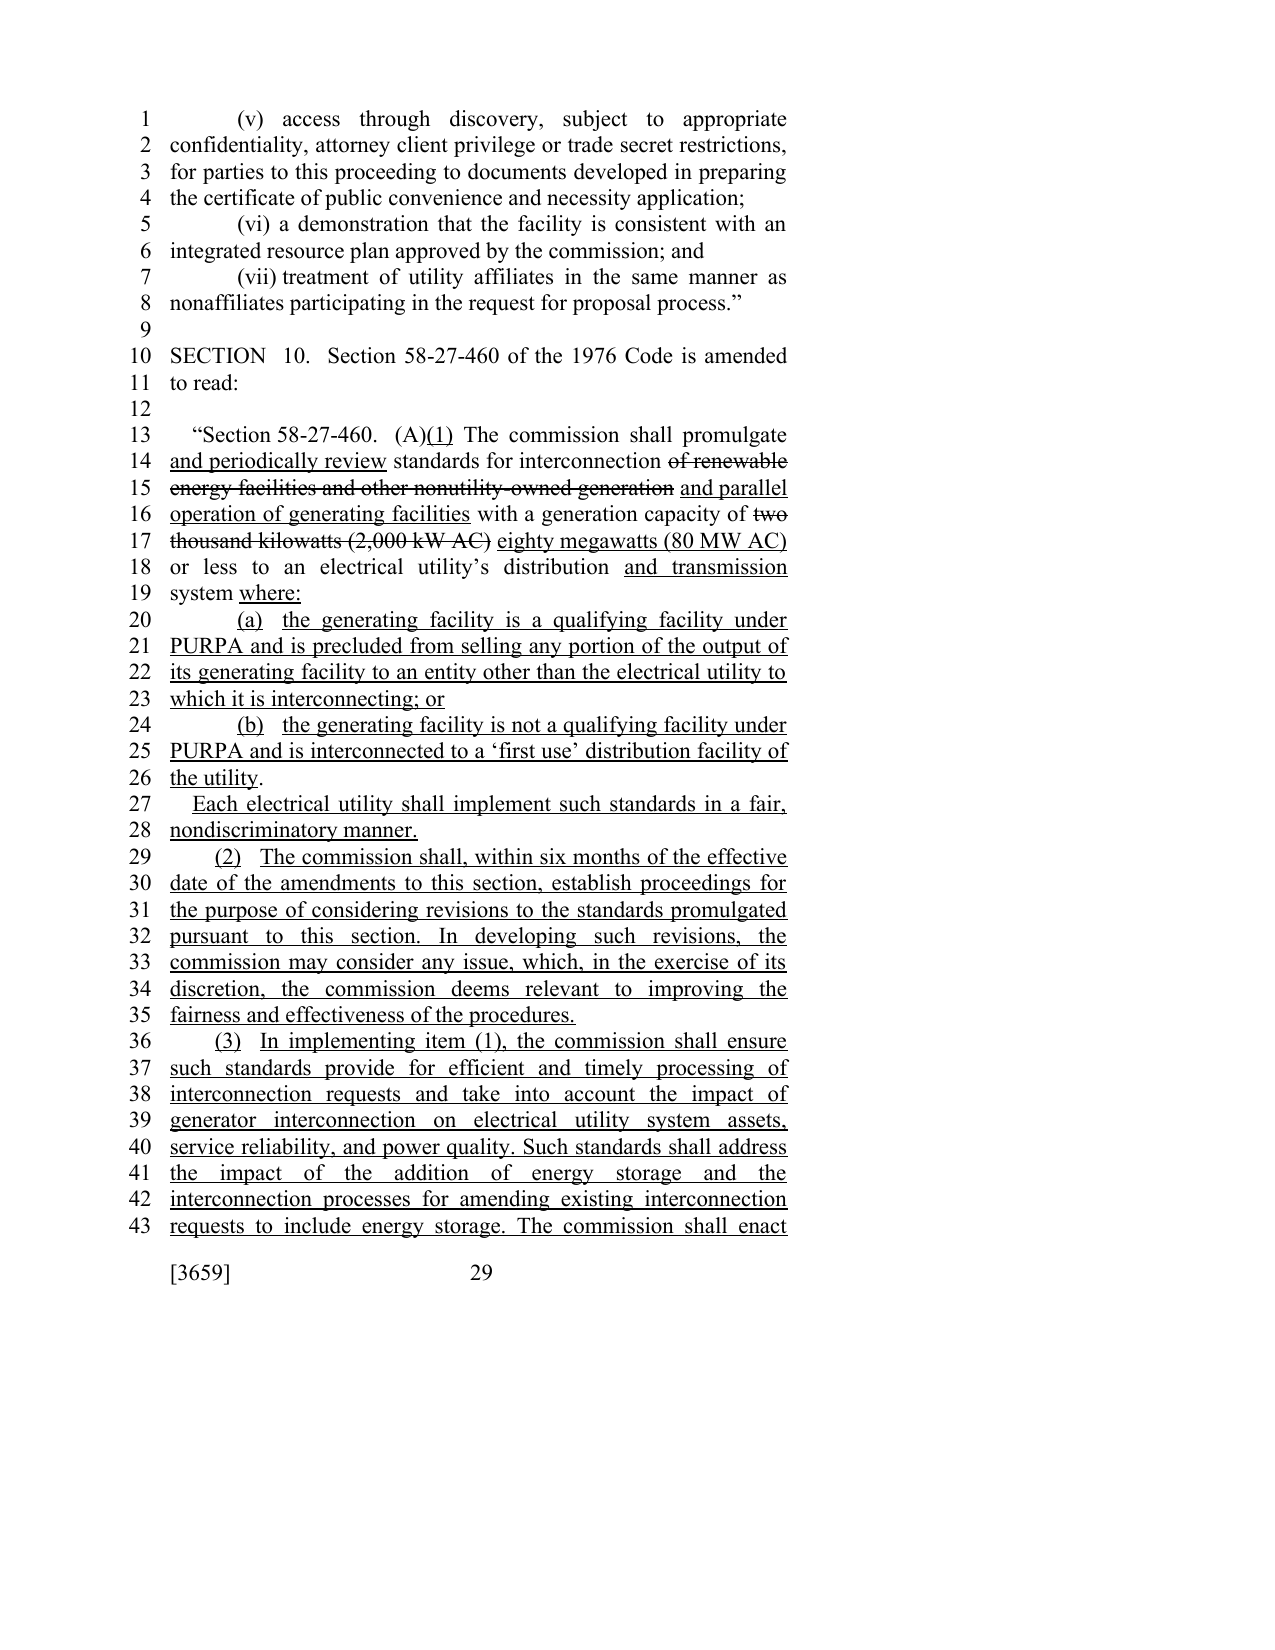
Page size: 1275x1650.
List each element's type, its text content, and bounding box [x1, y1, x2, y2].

text (2) The commission shall, within six months of the effective date of the amendments to this section, establish proceedings for the purpose of considering revisions to the standards promulgated pursuant to this section. In developing such revisions, the commission may consider any issue, which, in the exercise of its discretion, the commission deems relevant to improving the fairness and effectiveness of the procedures. [169, 843, 787, 892]
text (vi) a demonstration that the facility is consistent with an integrated resource plan approved by the commission; and [169, 210, 787, 263]
text SECTION 10. Section 58-27-460 of the 1976 Code is amended to read: [169, 342, 787, 395]
text (b) the generating facility is not a qualifying facility under PURPA and is interconnected to a ‘first use’ distribution facility of the utility. [169, 711, 787, 760]
text (a) the generating facility is a qualifying facility under PURPA and is precluded from selling any portion of the output of its generating facility to an entity other than the electrical utility to which it is interconnecting; or [169, 606, 787, 655]
text “Section 58-27-460. (A)(1) The commission shall promulgate and periodically review standards for interconnection of renewable energy facilities and other nonutility-owned generation and parallel operation of generating facilities with a generation capacity of two thousand kilowatts (2,000 kW AC) eighty megawatts (80 MW AC) or less to an electrical utility’s distribution and transmission system where: [169, 421, 787, 606]
text (v) access through discovery, subject to appropriate confidentiality, attorney client privilege or trade secret restrictions, for parties to this proceeding to documents developed in preparing the certificate of public convenience and necessity application; [169, 105, 787, 210]
text (a) the generating facility is a qualifying facility under PURPA and is precluded from selling any portion of the output of its generating facility to an entity other than the electrical utility to which it is interconnecting; or [169, 682, 787, 711]
text Each electrical utility shall implement such standards in a fair, nondiscriminatory manner. [169, 790, 787, 843]
text (b) the generating facility is not a qualifying facility under PURPA and is interconnected to a ‘first use’ distribution facility of the utility. [169, 761, 787, 790]
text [169, 1209, 787, 1235]
text (vii) treatment of utility affiliates in the same manner as nonaffiliates participating in the request for proposal process.” [169, 263, 787, 316]
text (a) the generating facility is a qualifying facility under PURPA and is precluded from selling any portion of the output of its generating facility to an entity other than the electrical utility to which it is interconnecting; or [169, 656, 787, 681]
